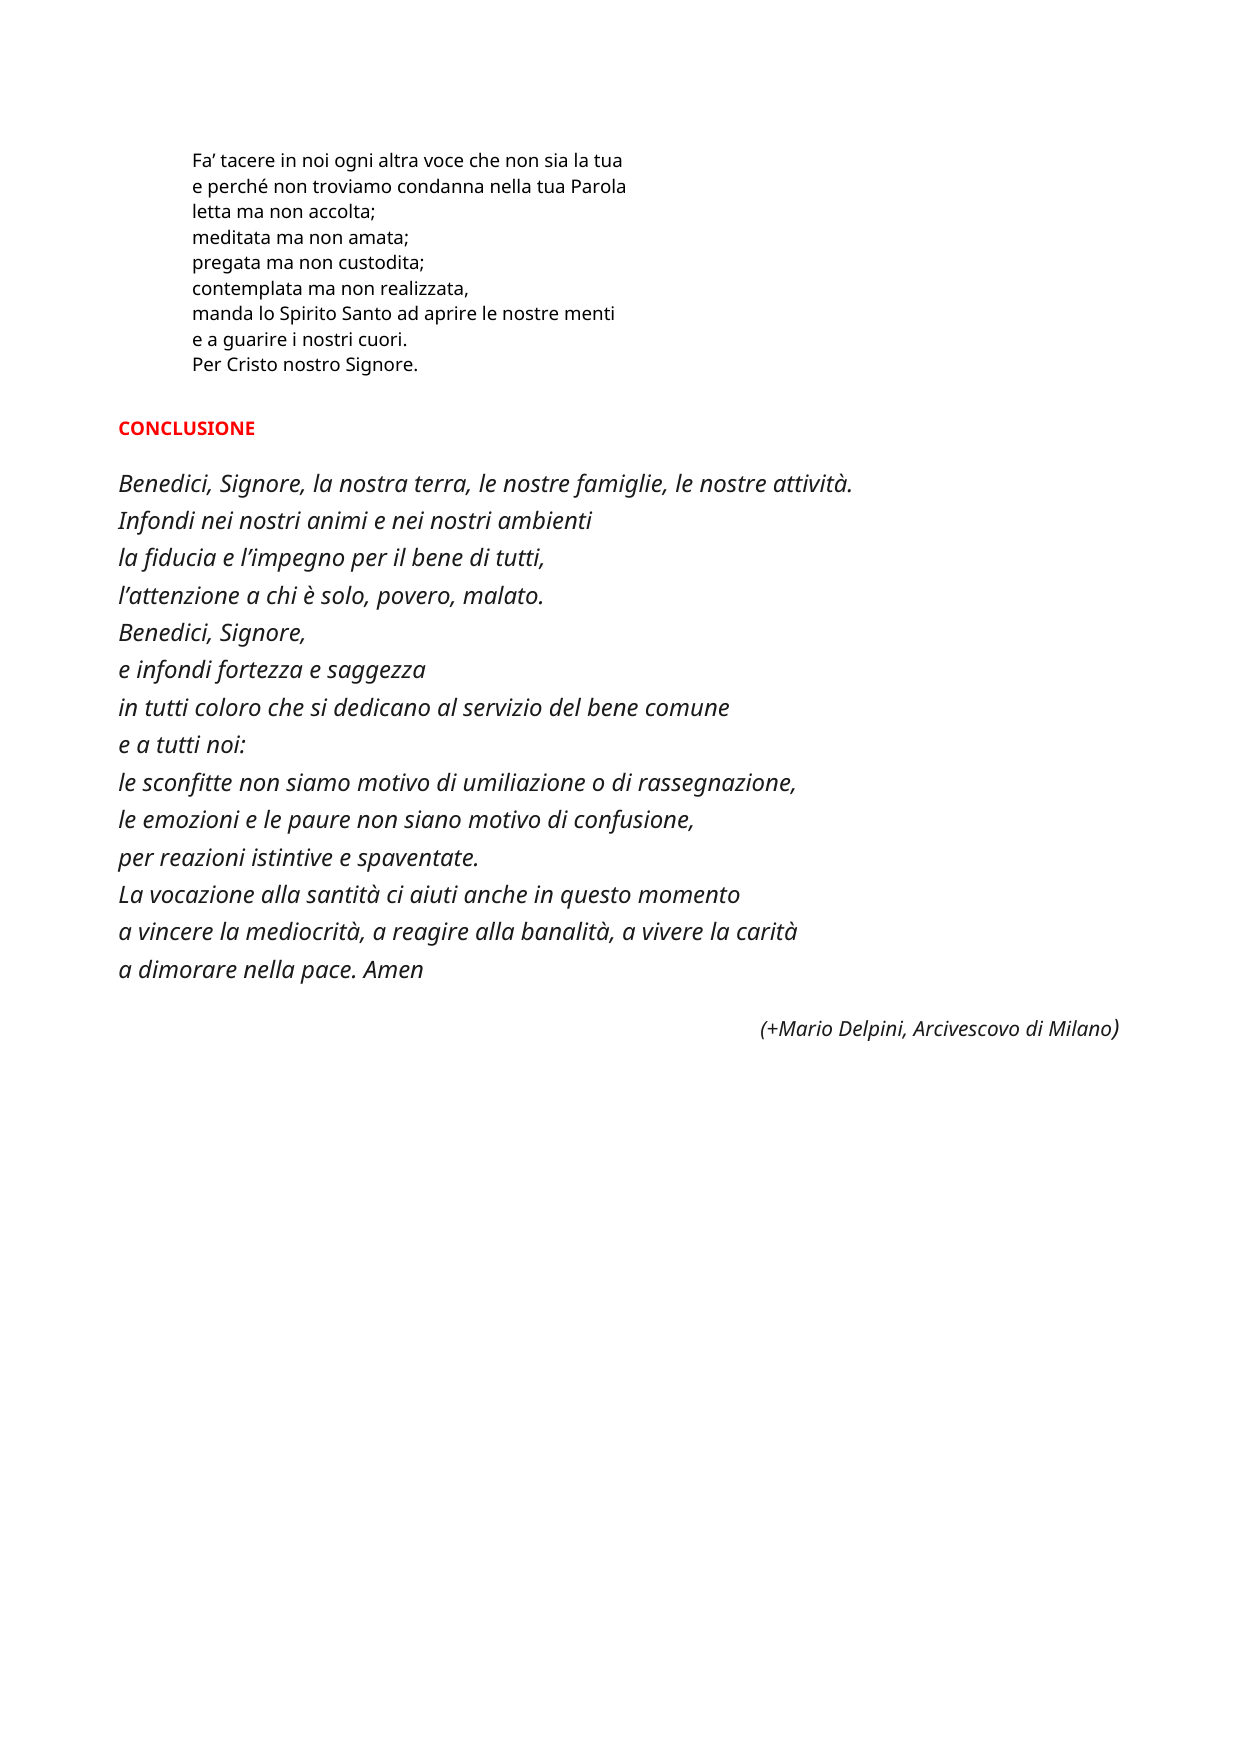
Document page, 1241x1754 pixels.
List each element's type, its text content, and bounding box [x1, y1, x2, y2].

text letta ma non accolta; [118, 199, 1122, 224]
text Per Cristo nostro Signore. [118, 352, 1122, 377]
text Benedici, Signore, la nostra terra, le nostre famiglie, le nostre attività. Infondi nei nostri animi e nei nostri ambienti la fiducia e l’impegno per il bene di tutti, l’attenzione a chi è solo, povero, malato. Benedici, Signore, e infondi fortezza e saggezza in tutti coloro che si dedicano al servizio del bene comune e a tutti noi: le sconfitte non siamo motivo di umiliazione o di rassegnazione, le emozioni e le paure non siano motivo di confusione, per reazioni istintive e spaventate. La vocazione alla santità ci aiuti anche in questo momento a vincere la mediocrità, a reagire alla banalità, a vivere la carità a dimorare nella pace. Amen [118, 466, 1122, 985]
text CONCLUSIONE [118, 415, 1122, 441]
text contemplata ma non realizzata, [118, 275, 1122, 301]
text e perché non troviamo condanna nella tua Parola [118, 173, 1122, 199]
text (+Mario Delpini, Arcivescovo di Milano) [118, 1011, 1122, 1043]
text Fa’ tacere in noi ogni altra voce che non sia la tua [118, 148, 1122, 173]
text e a guarire i nostri cuori. [118, 326, 1122, 352]
text pregata ma non custodita; [118, 250, 1122, 275]
text meditata ma non amata; [118, 224, 1122, 250]
text manda lo Spirito Santo ad aprire le nostre menti [118, 301, 1122, 326]
